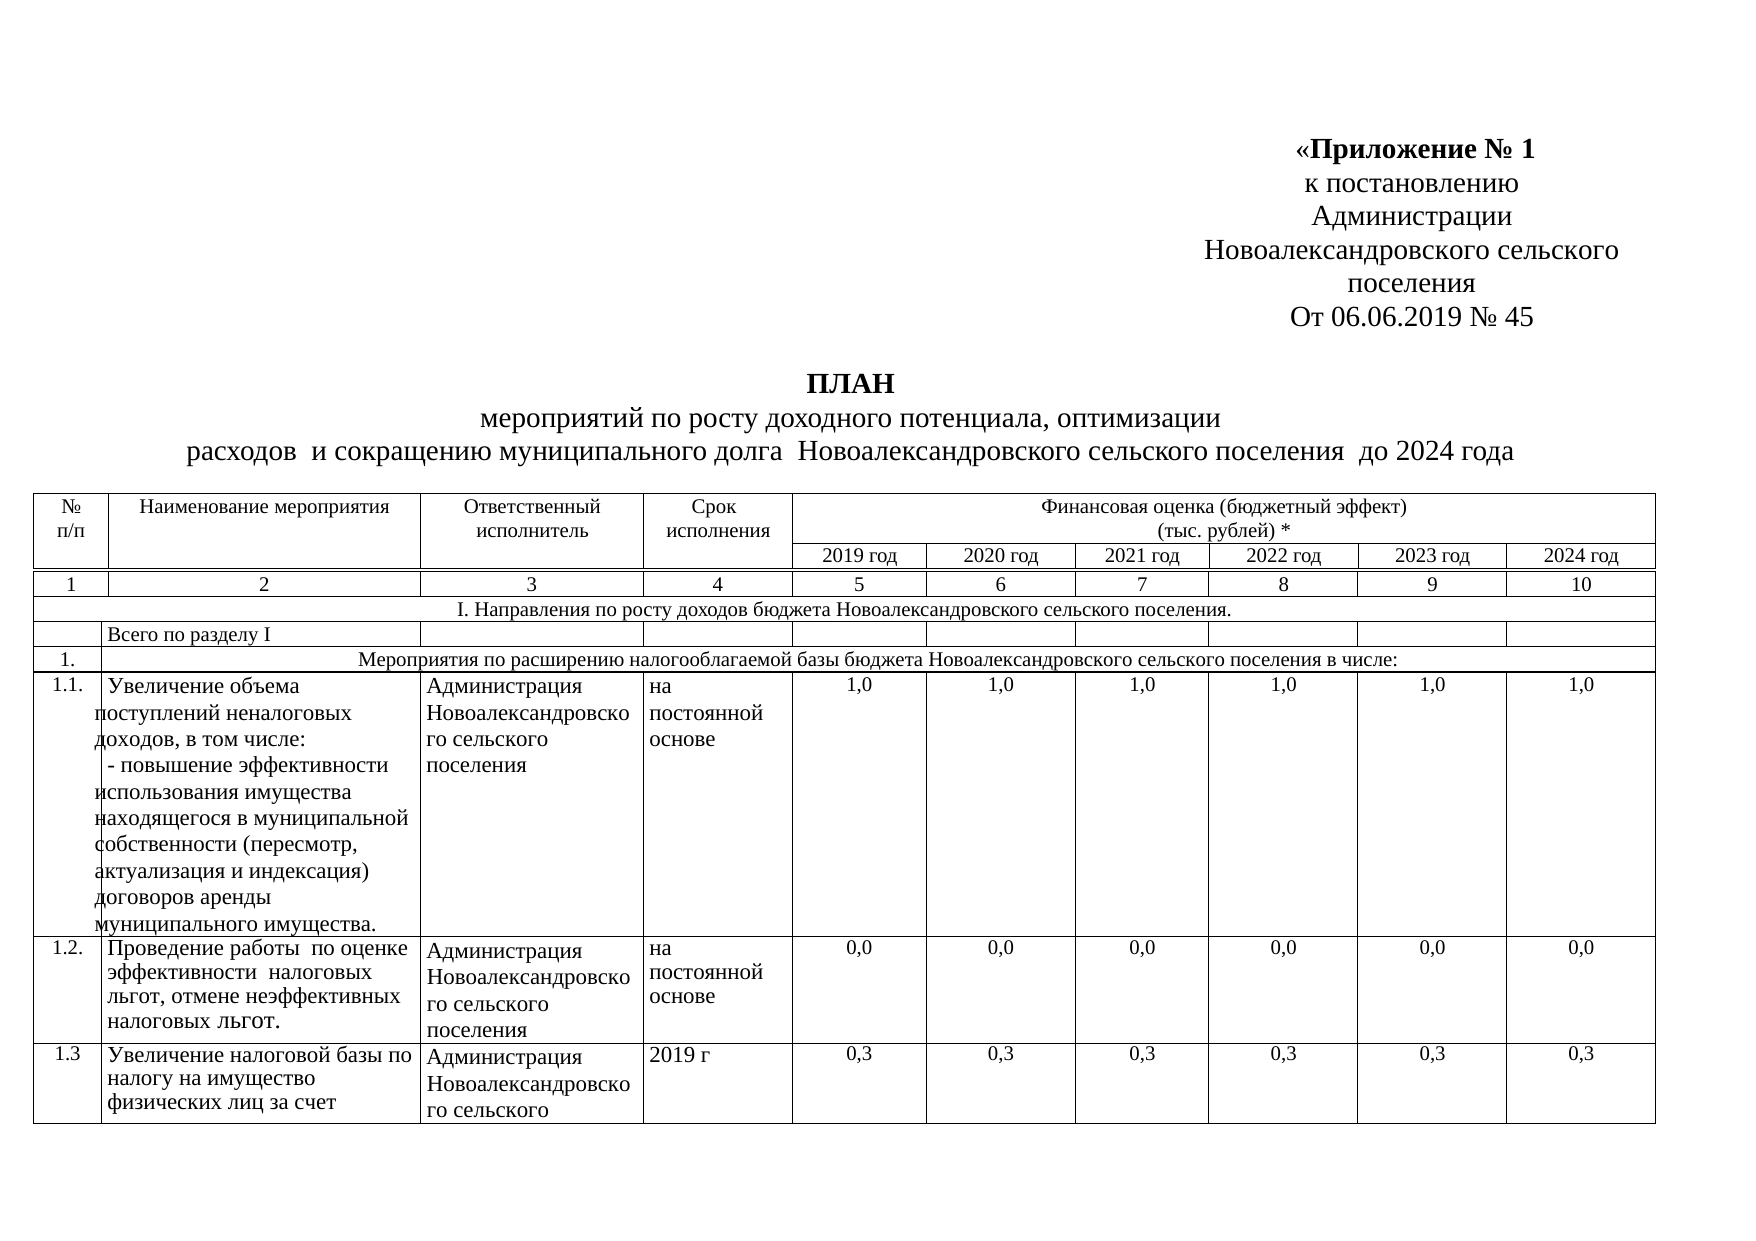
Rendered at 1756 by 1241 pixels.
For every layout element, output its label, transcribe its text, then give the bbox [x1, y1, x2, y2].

table_cell 1,0 [1076, 673, 1208, 936]
table_cell [793, 622, 926, 646]
table_header 3 [421, 572, 643, 596]
table_cell 1,0 [793, 673, 926, 936]
table_header № п/п [34, 494, 108, 567]
text Администрации [1162, 198, 1661, 232]
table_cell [102, 1044, 420, 1122]
table_header 1 [34, 572, 108, 596]
text «Приложение № 1 [1162, 131, 1661, 165]
table_cell 2023 год [1359, 544, 1506, 567]
table_cell 2019 г [644, 1044, 792, 1122]
table_cell 0,3 [793, 1044, 926, 1122]
table_cell 0,3 [927, 1044, 1075, 1122]
table_cell 0,3 [1076, 1044, 1208, 1122]
table_header 2 [109, 572, 420, 596]
table_header Срок исполнения [644, 494, 792, 567]
table_cell Всего по разделу I [102, 622, 420, 646]
text От 06.06.2019 № 45 [1162, 299, 1661, 333]
table_cell 0,0 [1507, 937, 1655, 1042]
table_header 10 [1507, 572, 1655, 596]
table_header Ответственный исполнитель [421, 494, 643, 567]
table_cell 2021 год [1076, 544, 1209, 567]
table_cell [421, 622, 643, 646]
table_cell 0,0 [793, 937, 926, 1042]
table_cell 0,3 [1507, 1044, 1655, 1122]
table_header 7 [1076, 572, 1208, 596]
table_header 6 [927, 572, 1075, 596]
text мероприятий по росту доходного потенциала, оптимизации [39, 400, 1661, 433]
table_cell 0,0 [1209, 937, 1357, 1042]
table_cell 1.2. [34, 937, 101, 1042]
text к постановлению [1162, 165, 1661, 198]
table_header 9 [1358, 572, 1506, 596]
table_header Наименование мероприятия [109, 494, 420, 567]
table_header 5 [793, 572, 926, 596]
table_cell [1209, 622, 1357, 646]
table_cell [644, 622, 792, 646]
table_header Финансовая оценка (бюджетный эффект) (тыс. рублей) * [793, 494, 1655, 542]
table_cell I. Направления по росту доходов бюджета Новоалександровского сельского поселения. [34, 597, 1655, 621]
table_cell Проведение работы по оценке эффективности налоговых льгот, отмене неэффективных налоговых льгот. [102, 937, 420, 1042]
table_cell 1.3 [34, 1044, 101, 1122]
table_cell 1. [34, 647, 101, 671]
table_cell 0,0 [1076, 937, 1208, 1042]
table_cell 0,0 [1358, 937, 1506, 1042]
table_cell Увеличение объема поступлений неналоговых доходов, в том числе: - повышение эффективности использования имущества находящегося в муниципальной собственности (пересмотр, актуализация и индексация) договоров аренды муниципального имущества. [102, 673, 420, 936]
table_cell Администрация Новоалександровского сельского поселения [421, 937, 643, 1042]
table_cell 1.1. [34, 673, 101, 936]
table_cell [927, 622, 1075, 646]
table_cell 2022 год [1210, 544, 1358, 567]
table_cell [1358, 622, 1506, 646]
table_cell 0,0 [927, 937, 1075, 1042]
table_cell 1,0 [1507, 673, 1655, 936]
table_cell 0,3 [1209, 1044, 1357, 1122]
table_header 4 [644, 572, 792, 596]
table_cell [1507, 622, 1655, 646]
table_cell [34, 622, 101, 646]
table_cell 1,0 [1358, 673, 1506, 936]
table_cell 0,3 [1358, 1044, 1506, 1122]
table_cell 2024 год [1507, 544, 1655, 567]
text расходов и сокращению муниципального долга Новоалександровского сельского поселения до 2024 года [39, 433, 1661, 467]
text Новоалександровского сельского поселения [1162, 232, 1661, 299]
table_cell на постоянной основе [644, 937, 792, 1042]
table_header 8 [1209, 572, 1357, 596]
table_cell 2019 год [793, 544, 926, 567]
table_cell на постоянной основе [644, 673, 792, 936]
table_cell Администрация Новоалександровского сельского поселения [421, 673, 643, 936]
table_cell 2020 год [927, 544, 1075, 567]
text ПЛАН [39, 366, 1661, 400]
table_cell [1076, 622, 1208, 646]
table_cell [421, 1044, 643, 1122]
table_cell 1,0 [927, 673, 1075, 936]
table_cell 1,0 [1209, 673, 1357, 936]
table_cell Мероприятия по расширению налогооблагаемой базы бюджета Новоалександровского сельского поселения в числе: [102, 647, 1655, 671]
